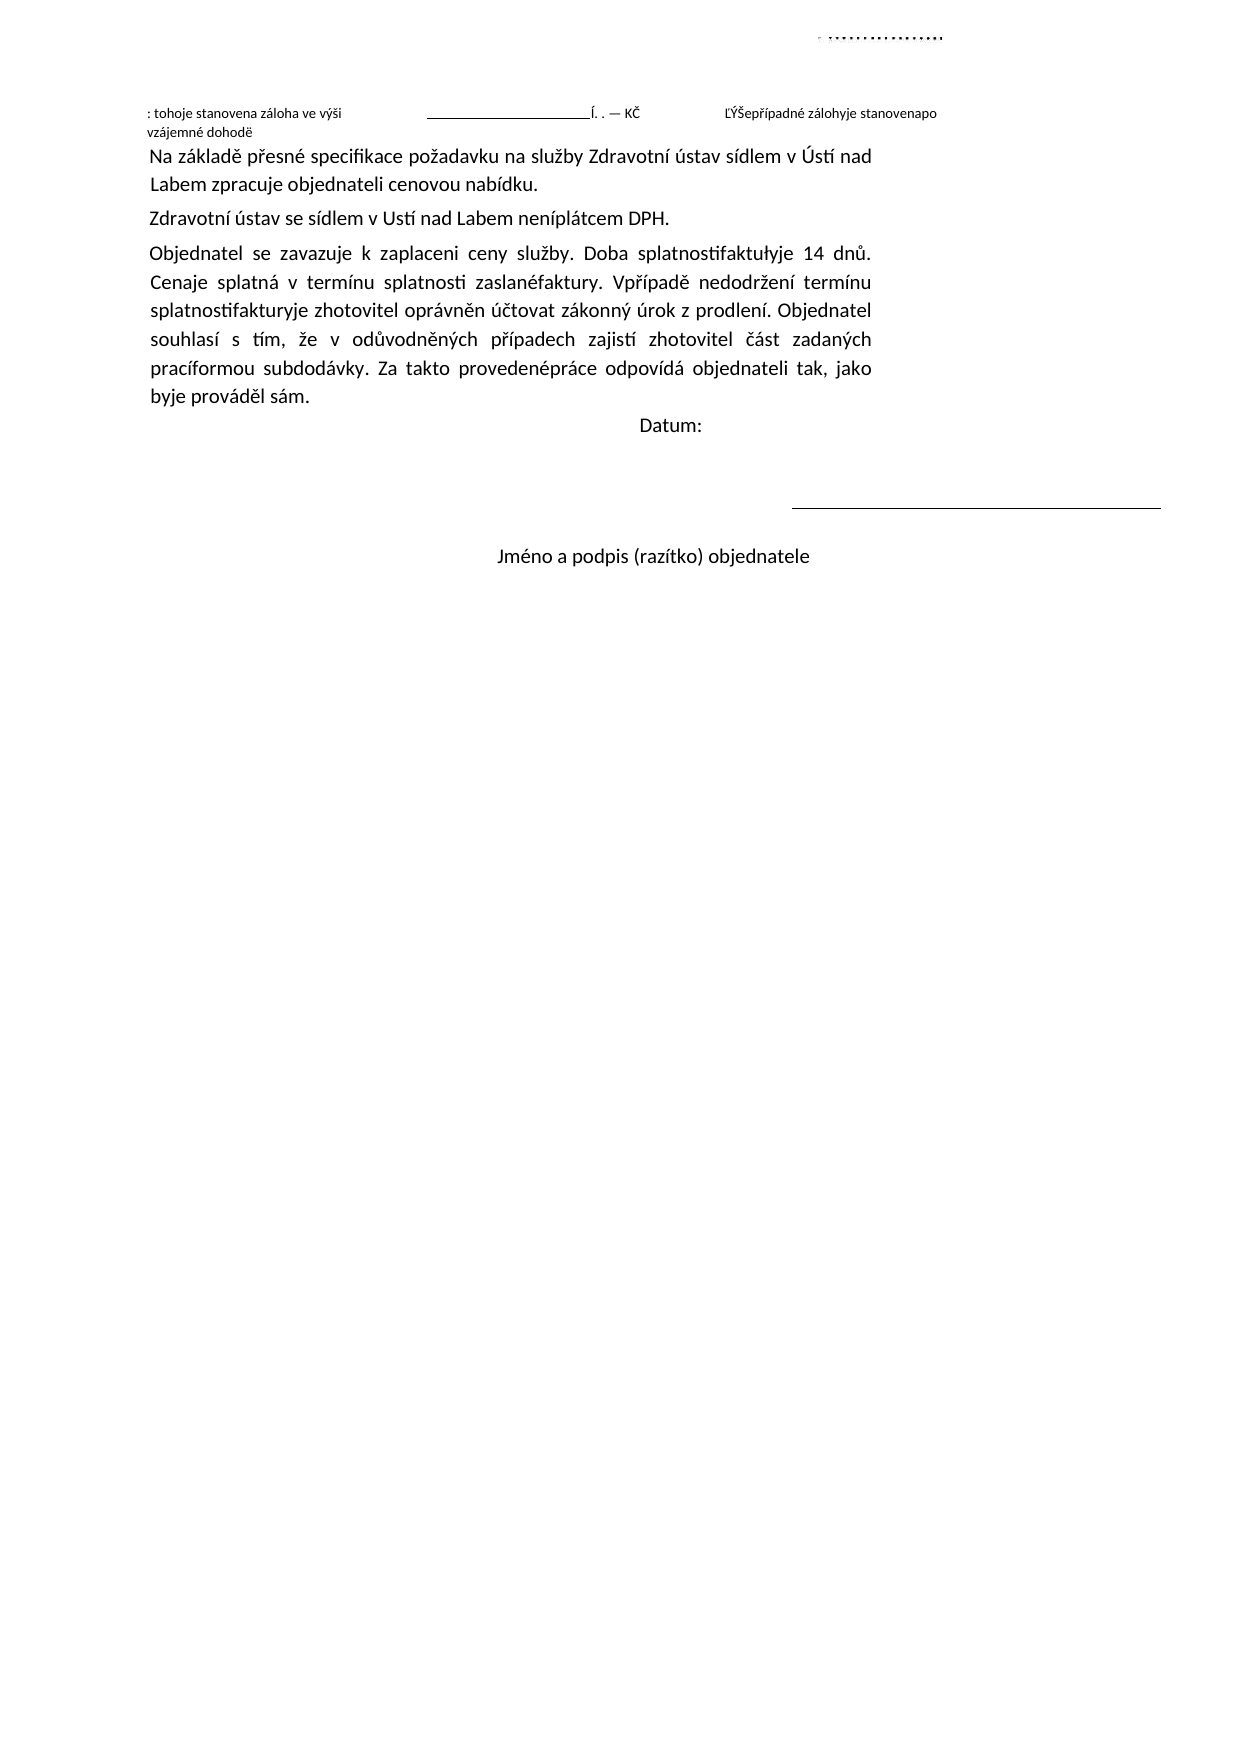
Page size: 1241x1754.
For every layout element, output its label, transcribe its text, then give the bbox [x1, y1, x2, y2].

text Datum: [468, 413, 873, 438]
text : tohoje stanovena záloha ve výši Í. . — KČ ĽÝŠepřípadné zálohyje stanovenapo vzájemné dohodë [147, 104, 873, 141]
picture [818, 37, 943, 43]
text Zdravotní ústav se sídlem v Ustí nad Labem neníplátcem DPH. [149, 205, 873, 231]
text Jméno a podpis (razítko) objednatele [147, 544, 810, 569]
text Na základě přesné specifikace požadavku na služby Zdravotní ústav sídlem v Ústí nad Labem zpracuje objednateli cenovou nabídku. [149, 143, 873, 197]
text Objednatel se zavazuje k zaplaceni ceny služby. Doba splatnostifaktułyje 14 dnů. Cenaje splatná v termínu splatnosti zaslanéfaktury. Vpřípadě nedodržení termínu splatnostifakturyje zhotovitel oprávněn účtovat zákonný úrok z prodlení. Objednatel souhlasí s tím, že v odůvodněných případech zajistí zhotovitel část zadaných pracíformou subdodávky. Za takto provedenépráce odpovídá objednateli tak, jako byje prováděl sám. [149, 240, 873, 409]
